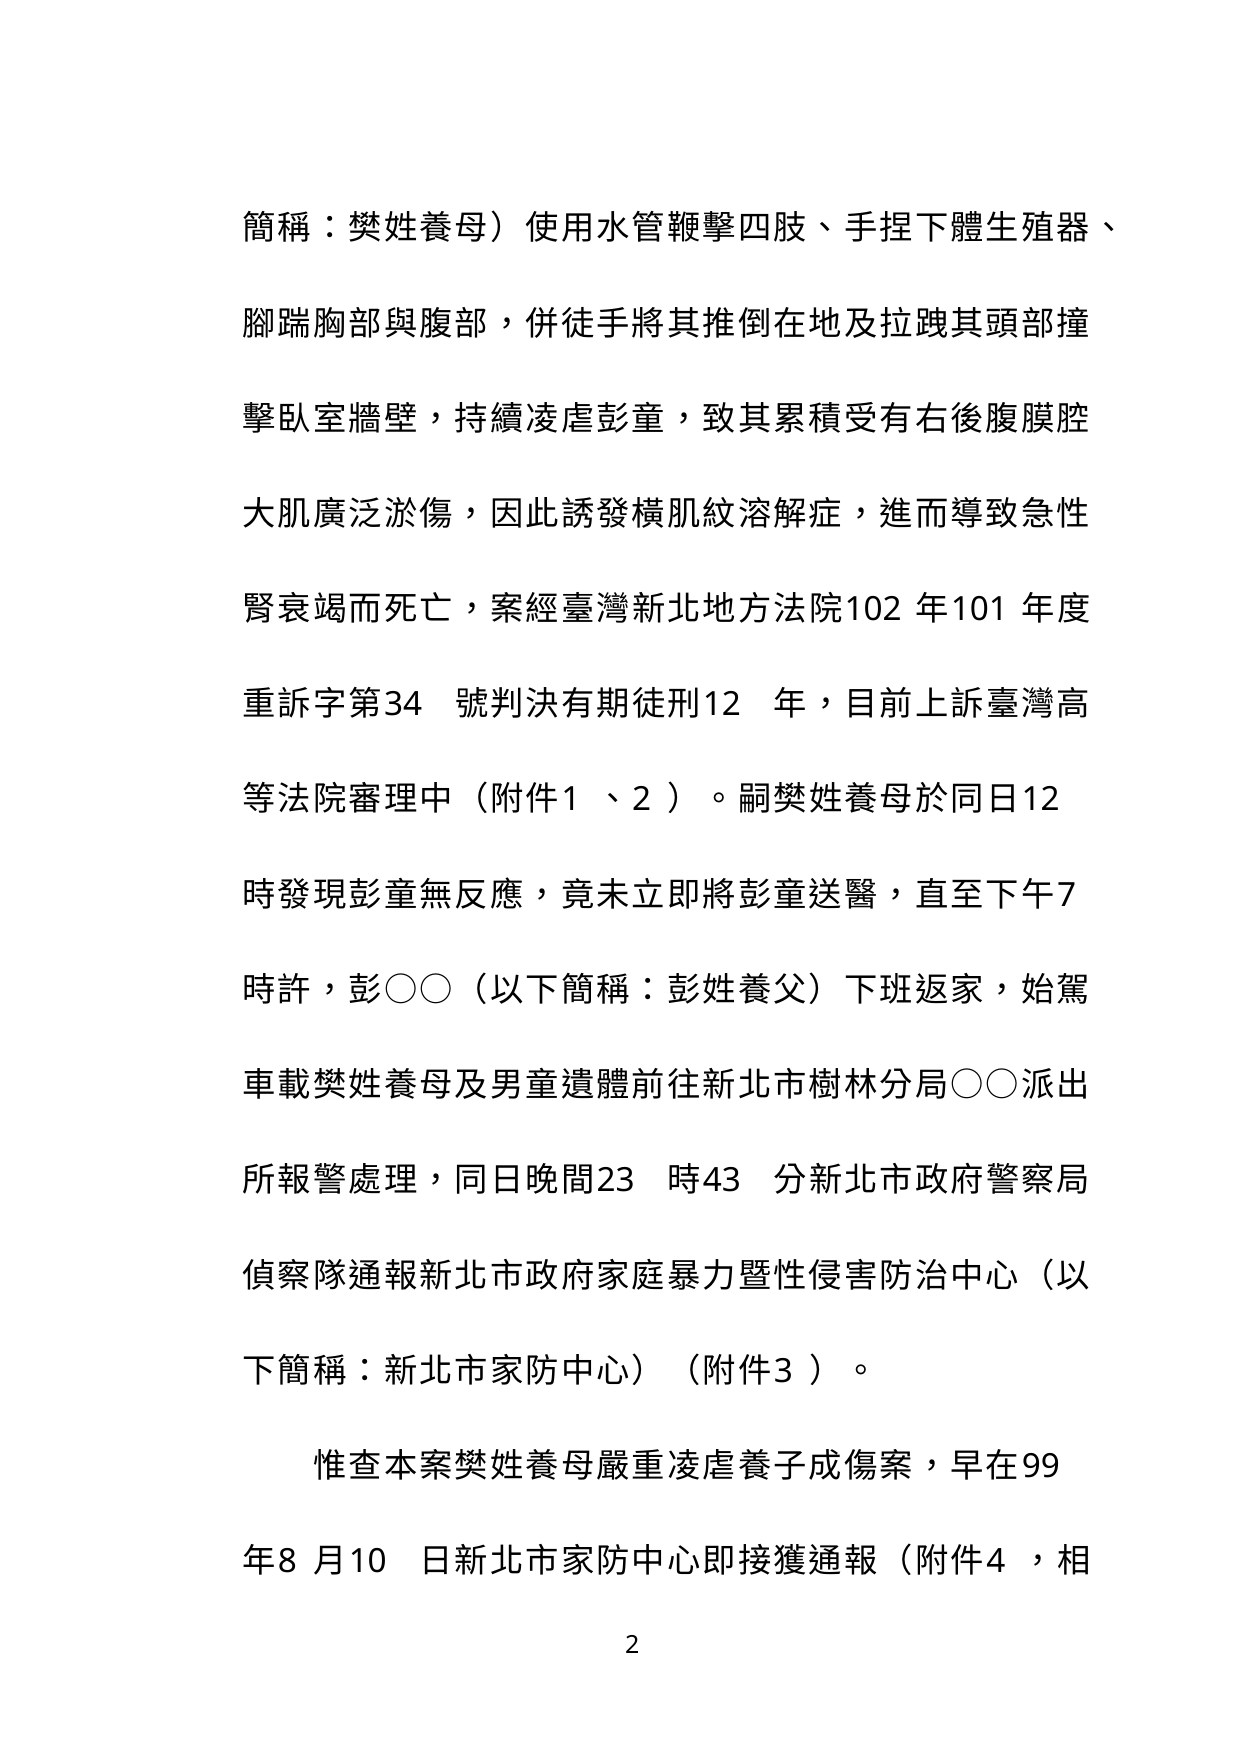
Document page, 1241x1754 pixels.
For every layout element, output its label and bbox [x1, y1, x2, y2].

text [242, 178, 1092, 1415]
text [242, 1415, 1092, 1606]
